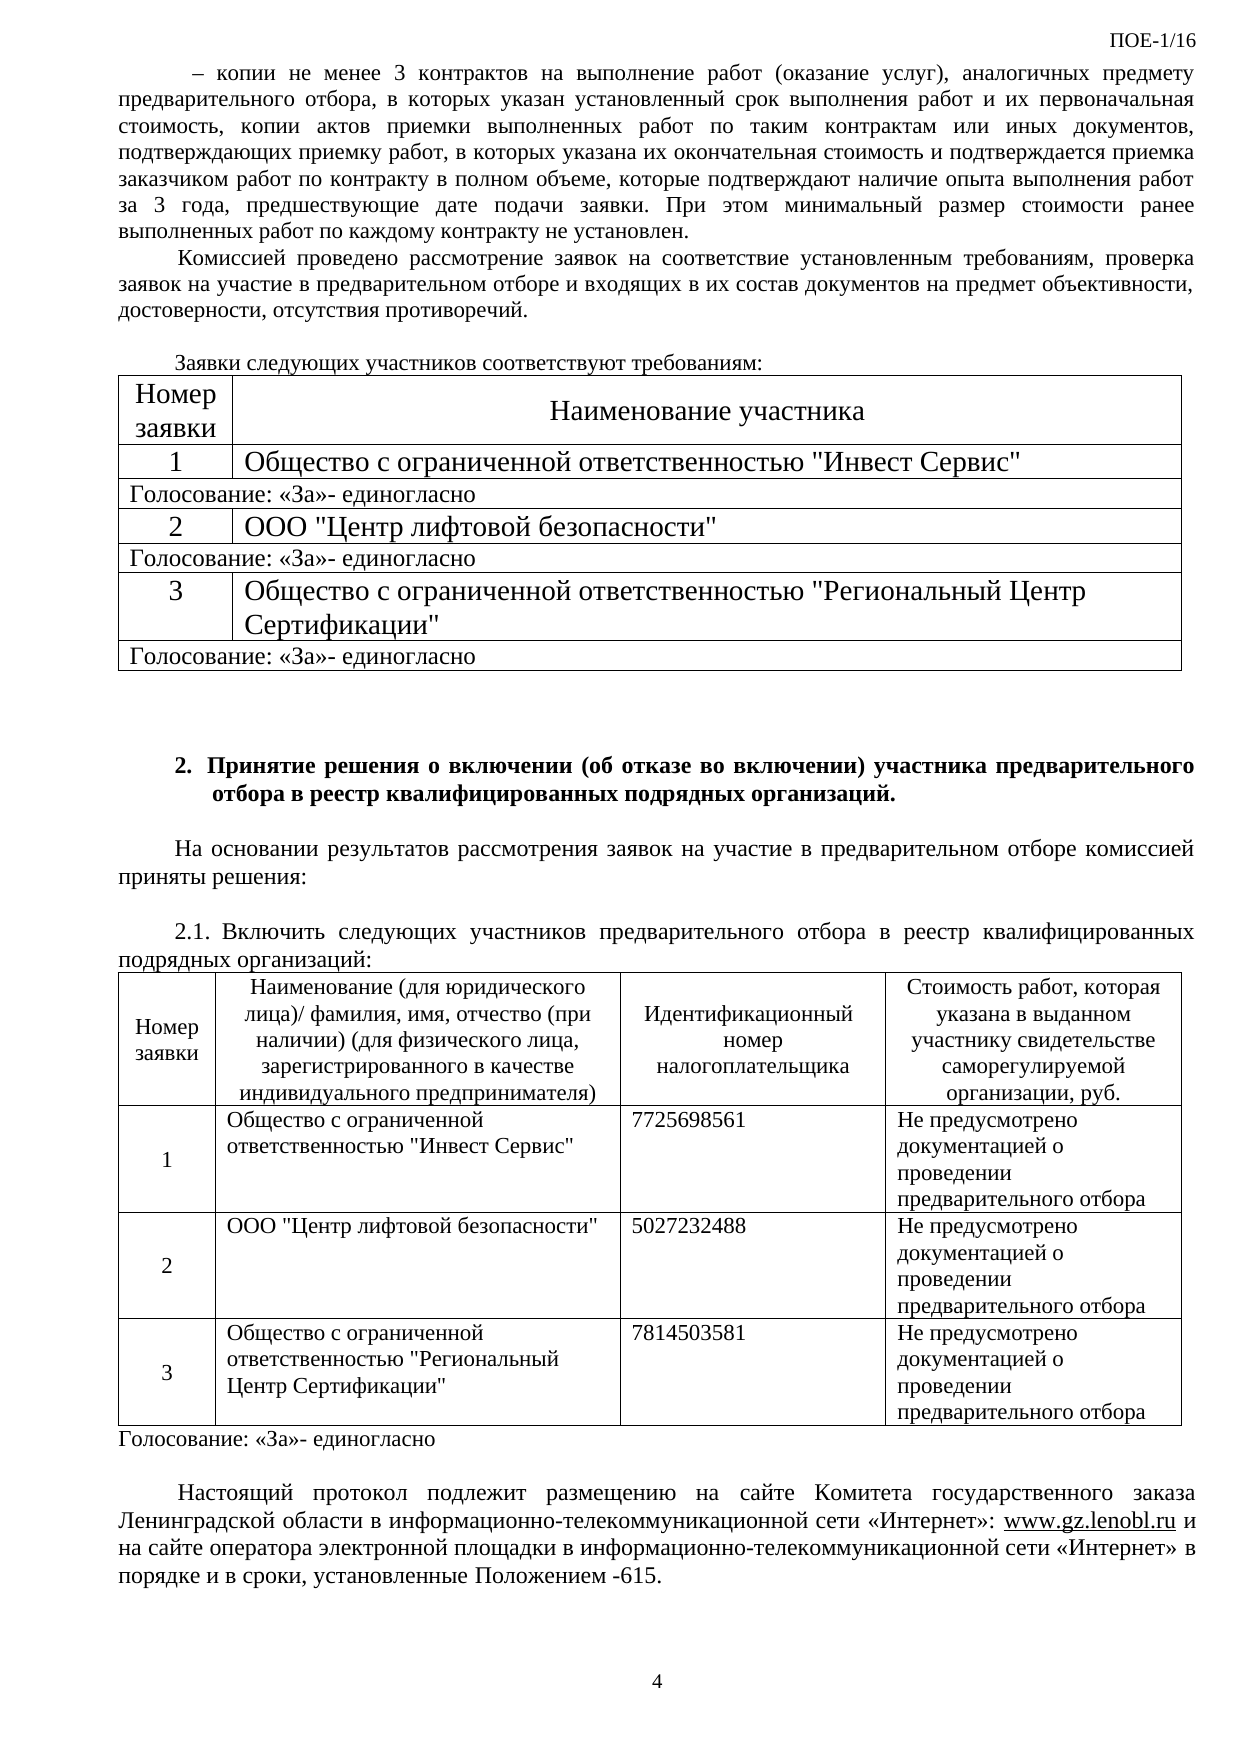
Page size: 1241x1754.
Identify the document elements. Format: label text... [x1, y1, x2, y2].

table_header Номер заявки [119, 376, 232, 443]
table_cell Голосование: «За»- единогласно [119, 641, 1181, 670]
table_cell 5027232488 [621, 1213, 885, 1318]
text Настоящий протокол подлежит размещению на сайте Комитета государственного заказа Ленинградской области в информационно-телекоммуникационной сети «Интернет»: www.gz.lenobl.ru и на сайте оператора электронной площадки в информационно-телекоммуникационной сети «Интернет» в порядке и в сроки, установленные Положением -615. [118, 1478, 1196, 1589]
table_header Стоимость работ, которая указана в выданном участнику свидетельстве саморегулируемой организации, руб. [886, 973, 1181, 1105]
table_cell Не предусмотрено документацией о проведении предварительного отбора [886, 1213, 1181, 1318]
table_cell Голосование: «За»- единогласно [119, 479, 1181, 508]
table_header Номер заявки [119, 973, 215, 1105]
table_cell Голосование: «За»- единогласно [119, 544, 1181, 572]
table_cell Общество с ограниченной ответственностью "Региональный Центр Сертификации" [216, 1319, 620, 1424]
table_cell 7725698561 [621, 1106, 885, 1212]
table_cell 3 [119, 573, 232, 640]
table_cell Общество с ограниченной ответственностью "Региональный Центр Сертификации" [233, 573, 1181, 640]
table_cell Не предусмотрено документацией о проведении предварительного отбора [886, 1106, 1181, 1212]
table_cell 3 [119, 1319, 215, 1424]
table_cell 7814503581 [621, 1319, 885, 1424]
list Принятие решения о включении (об отказе во включении) участника предварительного отбора в реестр квалифицированных подрядных организаций. [174, 751, 1196, 807]
text – копии не менее 3 контрактов на выполнение работ (оказание услуг), аналогичных предмету предварительного отбора, в которых указан установленный срок выполнения работ и их первоначальная стоимость, копии актов приемки выполненных работ по таким контрактам или иных документов, подтверждающих приемку работ, в которых указана их окончательная стоимость и подтверждается приемка заказчиком работ по контракту в полном объеме, которые подтверждают наличие опыта выполнения работ за 3 года, предшествующие дате подачи заявки. При этом минимальный размер стоимости ранее выполненных работ по каждому контракту не установлен. [118, 59, 1196, 244]
table_cell 1 [119, 445, 232, 478]
table_cell Общество с ограниченной ответственностью "Инвест Сервис" [233, 445, 1181, 478]
table_cell 2 [119, 509, 232, 542]
table_cell ООО "Центр лифтовой безопасности" [233, 509, 1181, 542]
text Заявки следующих участников соответствуют требованиям: [118, 349, 1196, 375]
table_header Идентификационный номер налогоплательщика [621, 973, 885, 1105]
table_header Наименование (для юридического лица)/ фамилия, имя, отчество (при наличии) (для физического лица, зарегистрированного в качестве индивидуального предпринимателя) [216, 973, 620, 1105]
list Включить следующих участников предварительного отбора в реестр квалифицированных подрядных организаций: [118, 917, 1196, 972]
table_header Наименование участника [233, 376, 1181, 443]
table_cell 1 [119, 1106, 215, 1212]
text Голосование: «За»- единогласно [118, 1426, 1196, 1452]
text Комиссией проведено рассмотрение заявок на соответствие установленным требованиям, проверка заявок на участие в предварительном отборе и входящих в их состав документов на предмет объективности, достоверности, отсутствия противоречий. [118, 244, 1196, 323]
table_cell Общество с ограниченной ответственностью "Инвест Сервис" [216, 1106, 620, 1212]
text На основании результатов рассмотрения заявок на участие в предварительном отборе комиссией приняты решения: [118, 834, 1196, 889]
table_cell 2 [119, 1213, 215, 1318]
table_cell Не предусмотрено документацией о проведении предварительного отбора [886, 1319, 1181, 1424]
table_cell ООО "Центр лифтовой безопасности" [216, 1213, 620, 1318]
